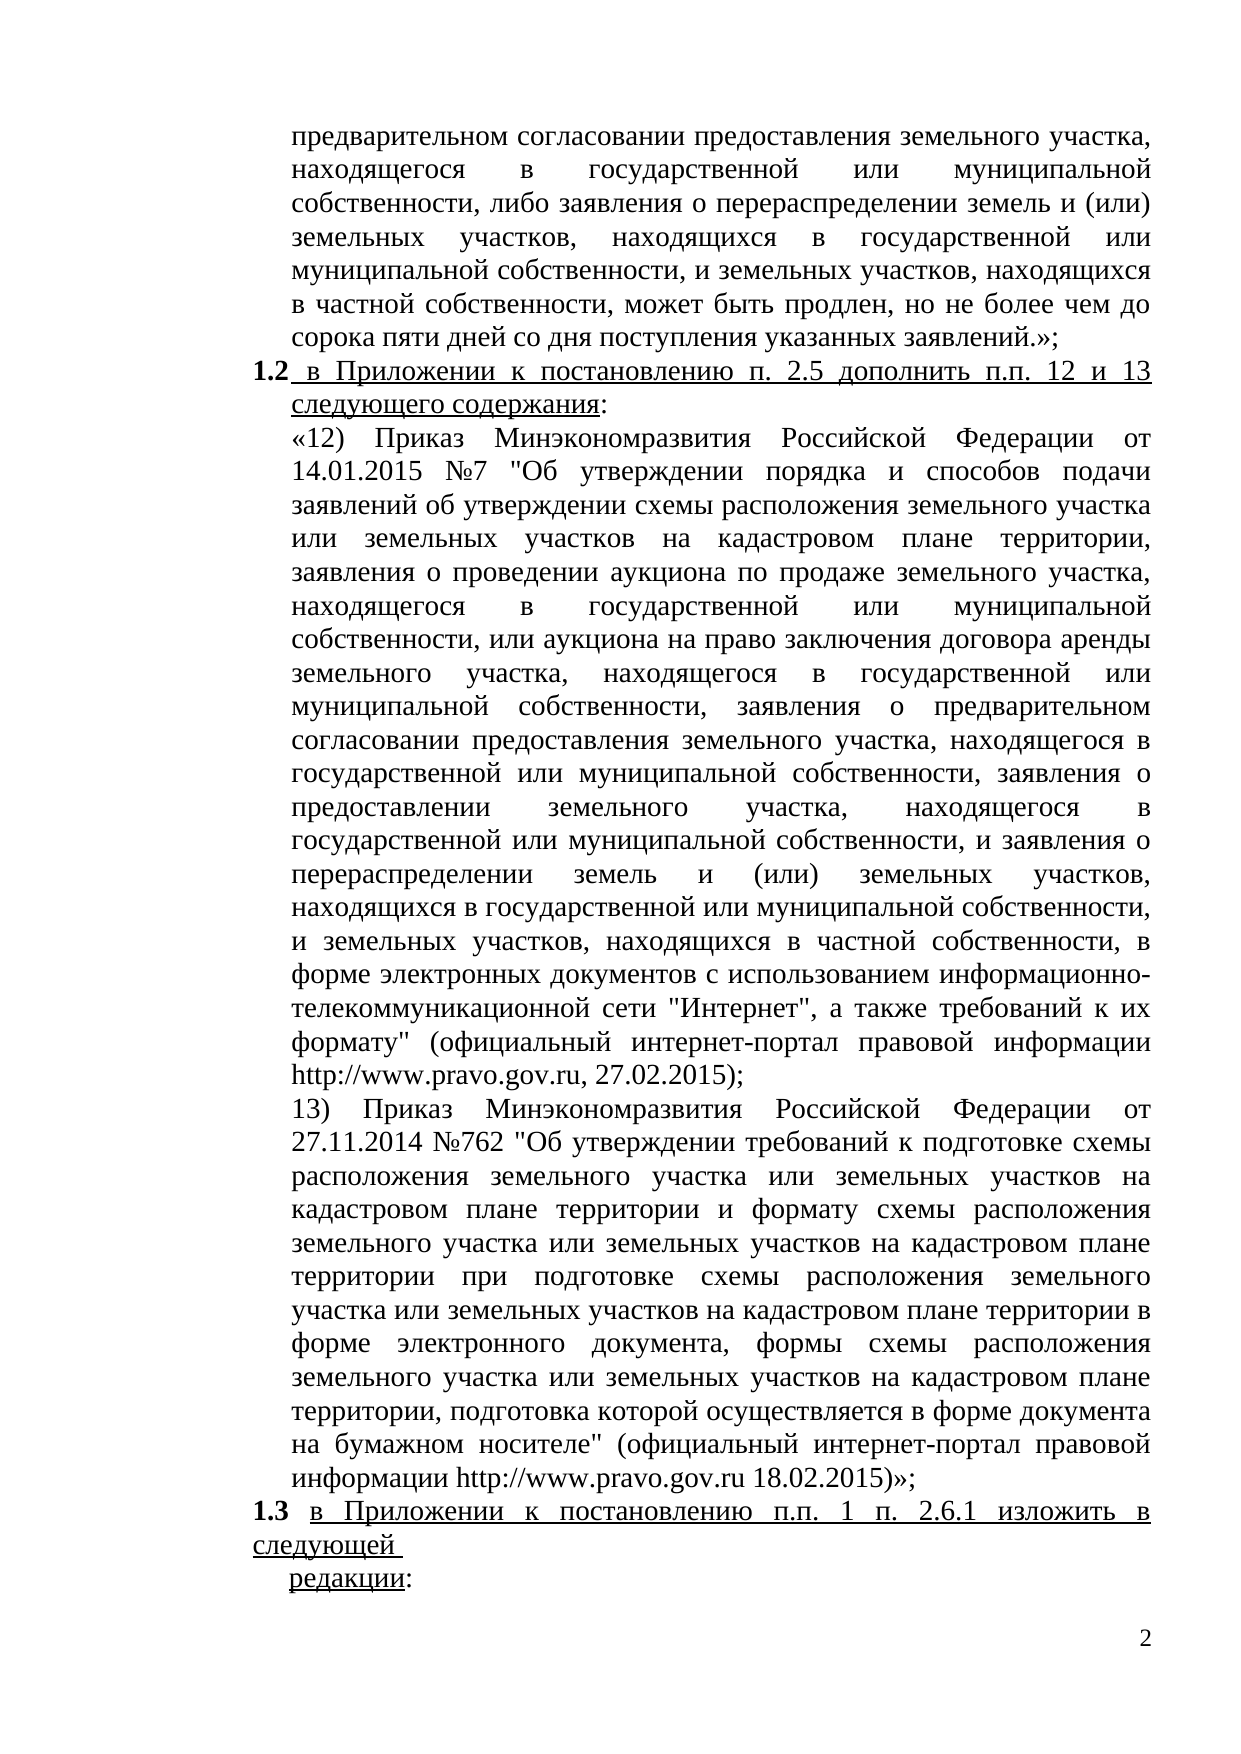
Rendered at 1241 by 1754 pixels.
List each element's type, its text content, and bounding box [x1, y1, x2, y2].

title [291, 118, 1152, 353]
title 1.3 в Приложении к постановлению п.п. 1 п. 2.6.1 изложить в следующей [252, 1493, 1152, 1560]
title «12) Приказ Минэкономразвития Российской Федерации от 14.01.2015 №7 "Об утверждении порядка и способов подачи заявлений об утверждении схемы расположения земельного участка или земельных участков на кадастровом плане территории, заявления о проведении аукциона по продаже земельного участка, находящегося в государственной или муниципальной собственности, или аукциона на право заключения договора аренды земельного участка, находящегося в государственной или муниципальной собственности, заявления о предварительном согласовании предоставления земельного участка, находящегося в государственной или муниципальной собственности, заявления о предоставлении земельного участка, находящегося в государственной или муниципальной собственности, и заявления о перераспределении земель и (или) земельных участков, находящихся в государственной или муниципальной собственности, и земельных участков, находящихся в частной собственности, в форме электронных документов с использованием информационно-телекоммуникационной сети "Интернет", а также требований к их формату" (официальный интернет-портал правовой информации http://www.pravo.gov.ru, 27.02.2015); [291, 420, 1152, 1091]
title редакции: [252, 1560, 1152, 1594]
title в Приложении к постановлению п. 2.5 дополнить п.п. 12 и 13 следующего содержания: [252, 353, 1152, 420]
title 13) Приказ Минэкономразвития Российской Федерации от 27.11.2014 №762 "Об утверждении требований к подготовке схемы расположения земельного участка или земельных участков на кадастровом плане территории и формату схемы расположения земельного участка или земельных участков на кадастровом плане территории при подготовке схемы расположения земельного участка или земельных участков на кадастровом плане территории в форме электронного документа, формы схемы расположения земельного участка или земельных участков на кадастровом плане территории, подготовка которой осуществляется в форме документа на бумажном носителе" (официальный интернет-портал правовой информации http://www.pravo.gov.ru 18.02.2015)»; [291, 1091, 1152, 1493]
